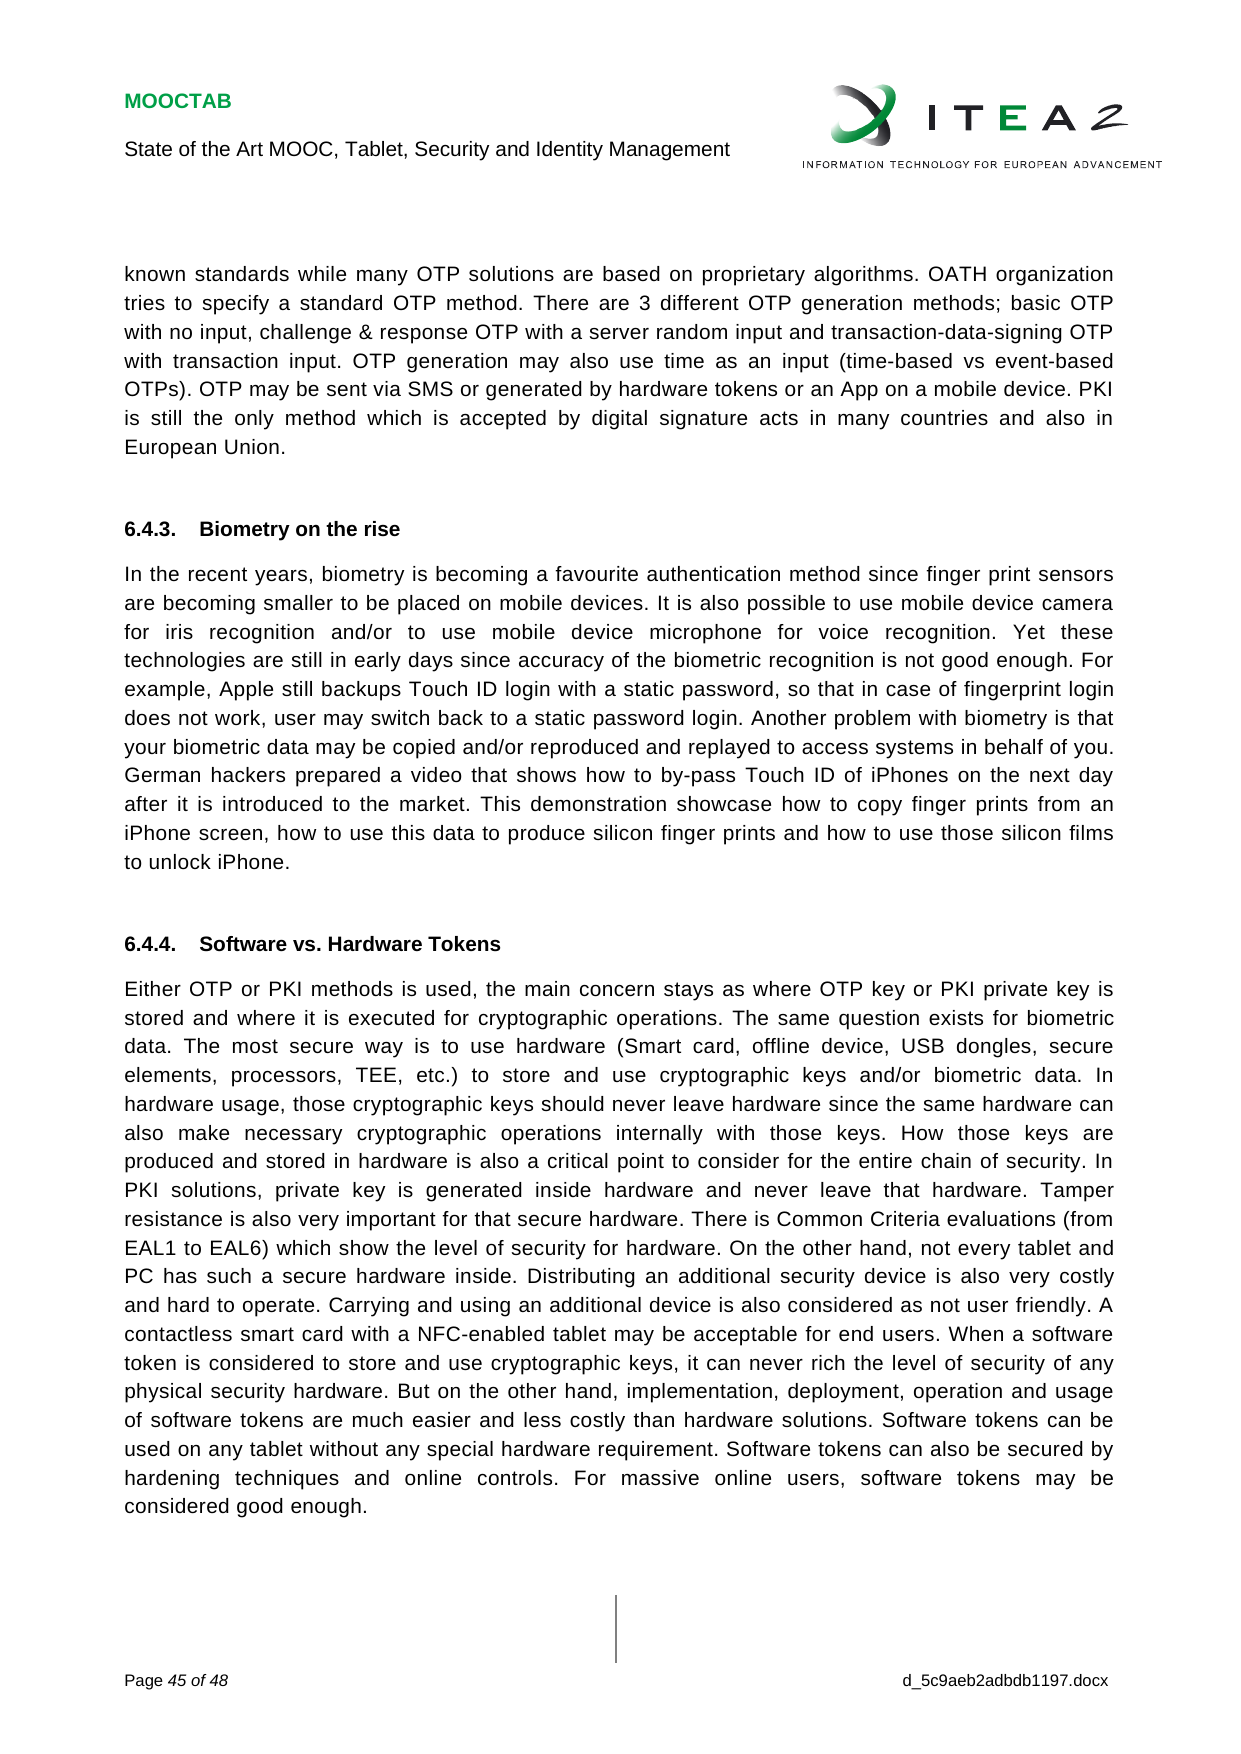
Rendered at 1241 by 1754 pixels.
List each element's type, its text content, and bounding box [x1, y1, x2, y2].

subtitle Biometry on the rise [124, 517, 1116, 541]
text Either OTP or PKI methods is used, the main concern stays as where OTP key or PKI private key is stored and where it is executed for cryptographic operations. The same question exists for biometric data. The most secure way is to use hardware (Smart card, offline device, USB dongles, secure elements, processors, TEE, etc.) to store and use cryptographic keys and/or biometric data. In hardware usage, those cryptographic keys should never leave hardware since the same hardware can also make necessary cryptographic operations internally with those keys. How those keys are produced and stored in hardware is also a critical point to consider for the entire chain of security. In PKI solutions, private key is generated inside hardware and never leave that hardware. Tamper resistance is also very important for that secure hardware. There is Common Criteria evaluations (from EAL1 to EAL6) which show the level of security for hardware. On the other hand, not every tablet and PC has such a secure hardware inside. Distributing an additional security device is also very costly and hard to operate. Carrying and using an additional device is also considered as not user friendly. A contactless smart card with a NFC-enabled tablet may be acceptable for end users. When a software token is considered to store and use cryptographic keys, it can never rich the level of security of any physical security hardware. But on the other hand, implementation, deployment, operation and usage of software tokens are much easier and less costly than hardware solutions. Software tokens can be used on any tablet without any special hardware requirement. Software tokens can also be secured by hardening techniques and online controls. For massive online users, software tokens may be considered good enough. [124, 977, 1116, 1518]
text In the recent years, biometry is becoming a favourite authentication method since finger print sensors are becoming smaller to be placed on mobile devices. It is also possible to use mobile device camera for iris recognition and/or to use mobile device microphone for voice recognition. Yet these technologies are still in early days since accuracy of the biometric recognition is not good enough. For example, Apple still backups Touch ID login with a static password, so that in case of fingerprint login does not work, user may switch back to a static password login. Another problem with biometry is that your biometric data may be copied and/or reproduced and replayed to access systems in behalf of you. German hackers prepared a video that shows how to by-pass Touch ID of iPhones on the next day after it is introduced to the market. This demonstration showcase how to copy finger prints from an iPhone screen, how to use this data to produce silicon finger prints and how to use those silicon films to unlock iPhone. [124, 562, 1116, 873]
subtitle Software vs. Hardware Tokens [124, 932, 1116, 956]
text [124, 262, 1116, 459]
